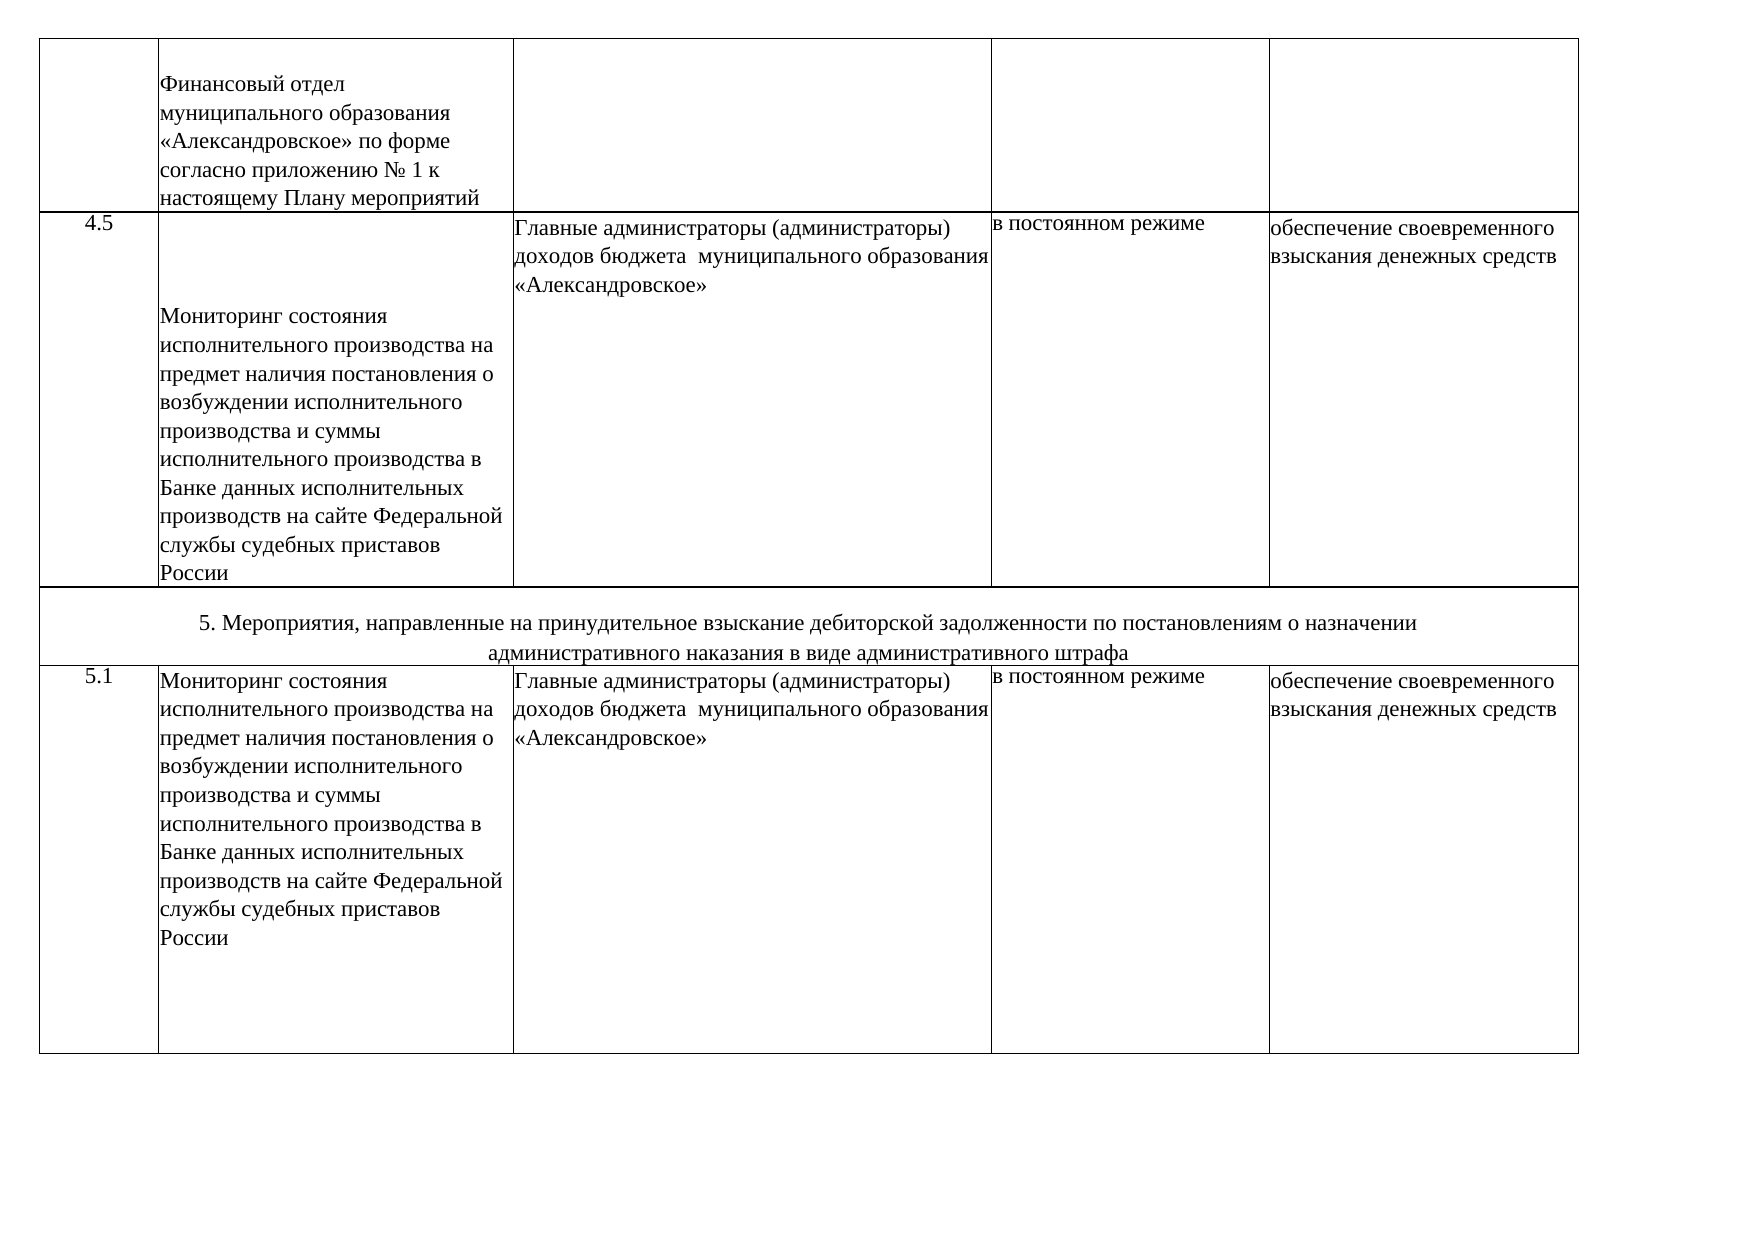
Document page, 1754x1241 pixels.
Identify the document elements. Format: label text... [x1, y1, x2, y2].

table_cell в постоянном режиме [992, 213, 1269, 586]
table_cell обеспечение своевременного взыскания денежных средств [1270, 213, 1578, 586]
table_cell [514, 213, 991, 586]
table_cell 4.5 [40, 213, 158, 586]
table_header [514, 39, 991, 211]
table_header [992, 39, 1269, 211]
table_header Финансовый отдел муниципального образования «Александровское» по форме согласно приложению № 1 к настоящему Плану мероприятий [159, 39, 513, 211]
table_cell обеспечение своевременного взыскания денежных средств [1270, 666, 1578, 1052]
table_header [1270, 39, 1578, 211]
table_header [40, 39, 158, 211]
table_cell 5. Мероприятия, направленные на принудительное взыскание дебиторской задолженности по постановлениям о назначении административного наказания в виде административного штрафа [40, 588, 1578, 664]
table_cell Мониторинг состояния исполнительного производства на предмет наличия постановления о возбуждении исполнительного производства и суммы исполнительного производства в Банке данных исполнительных производств на сайте Федеральной службы судебных приставов России [159, 666, 513, 1052]
table_cell Мониторинг состояния исполнительного производства на предмет наличия постановления о возбуждении исполнительного производства и суммы исполнительного производства в Банке данных исполнительных производств на сайте Федеральной службы судебных приставов России [159, 213, 513, 586]
table_cell 5.1 [40, 666, 158, 1052]
table_cell Главные администраторы (администраторы) доходов бюджета муниципального образования «Александровское» [514, 666, 991, 1052]
table_cell в постоянном режиме [992, 666, 1269, 1052]
